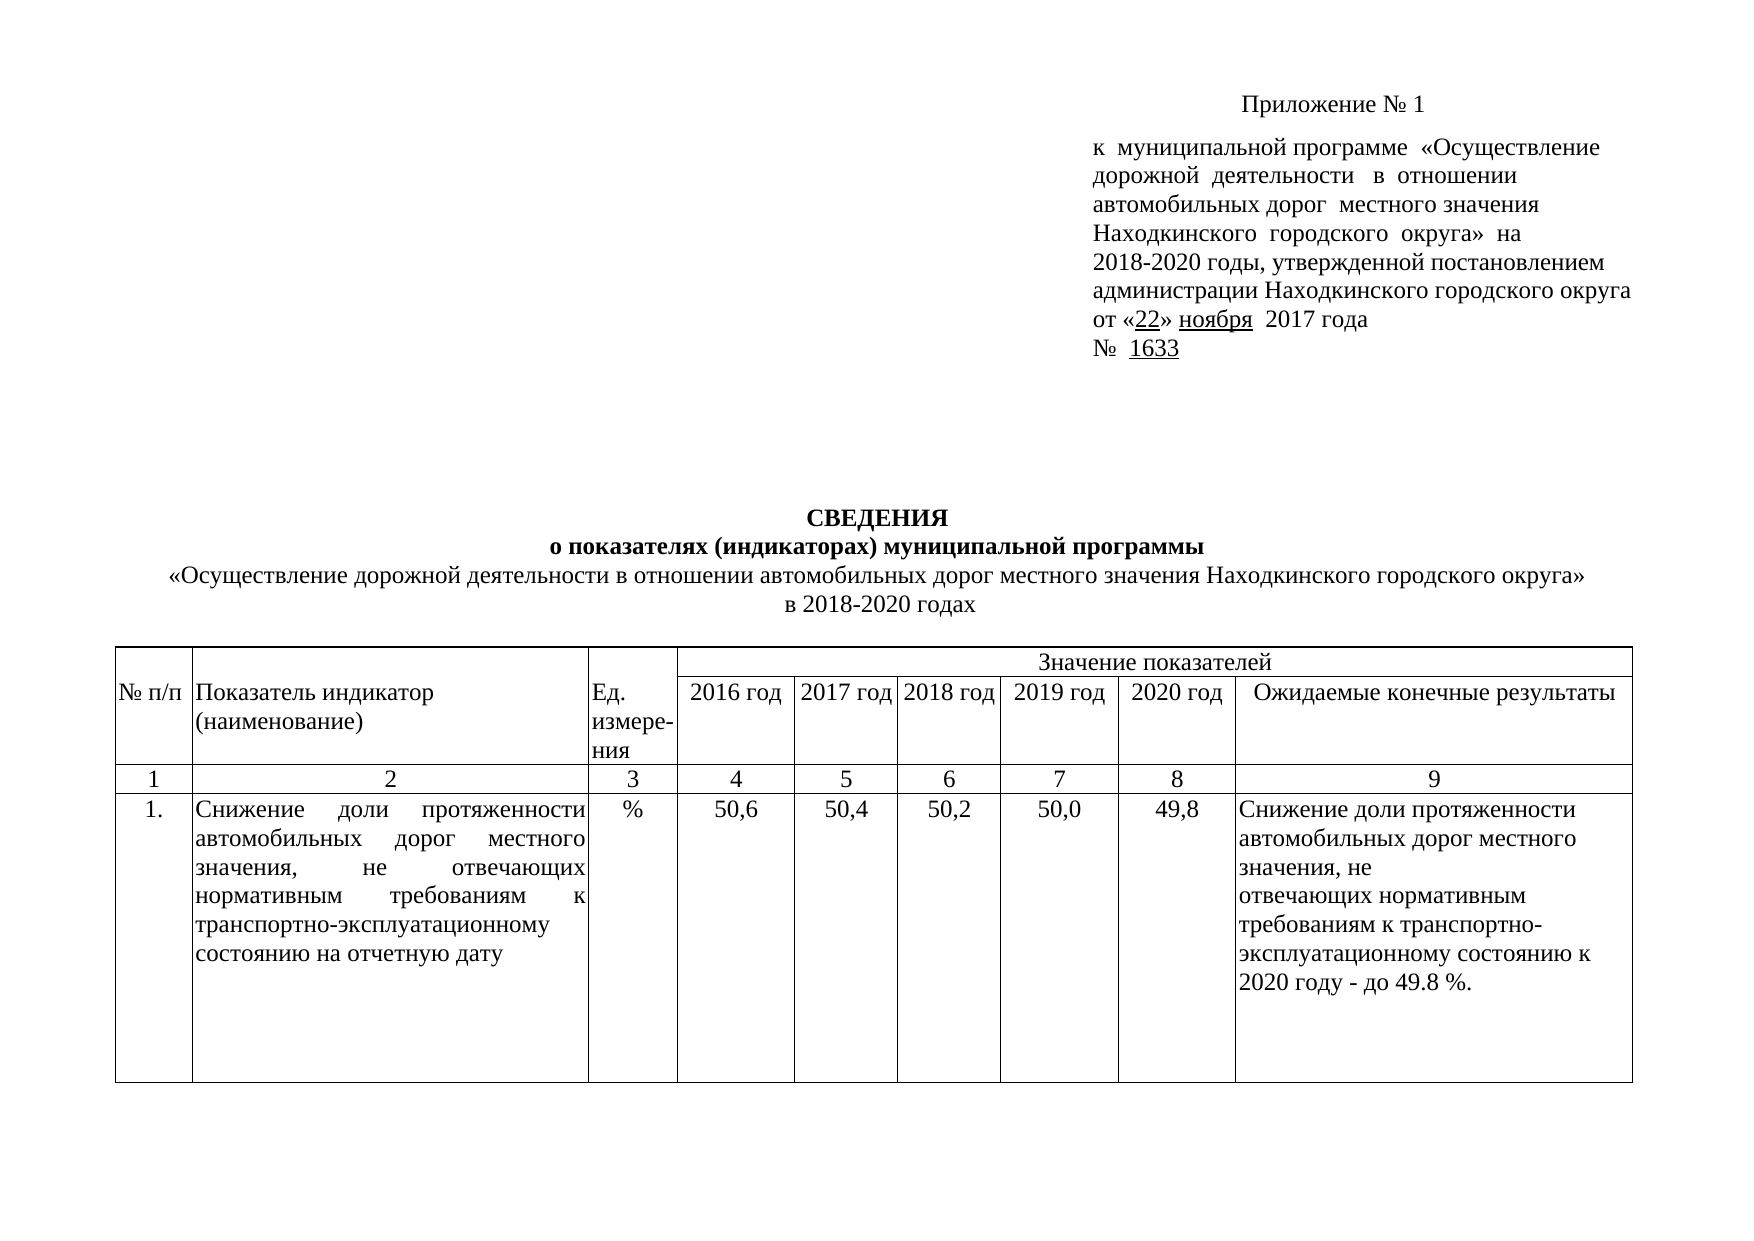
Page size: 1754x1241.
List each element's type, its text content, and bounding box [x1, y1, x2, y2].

table_cell 2020 год [1119, 677, 1235, 763]
table_cell 9 [1236, 765, 1632, 793]
table_cell 49,8 [1119, 794, 1235, 1082]
text СВЕДЕНИЯ [118, 503, 1636, 531]
table_cell 50,2 [898, 794, 1000, 1082]
text в 2018-2020 годах [118, 589, 1636, 618]
table_cell 4 [678, 765, 794, 793]
table_cell 3 [589, 765, 677, 793]
table_cell 2019 год [1001, 677, 1118, 763]
table_header Значение показателей [678, 648, 1632, 676]
text о показателях (индикаторах) муниципальной программы [118, 531, 1636, 560]
table_cell 50,6 [678, 794, 794, 1082]
text администрации Находкинского городского округа [118, 276, 1636, 304]
table_cell № п/п [116, 676, 192, 763]
text Приложение № 1 [118, 89, 1636, 117]
table_cell Снижение доли протяженности автомобильных дорог местного значения, не отвечающих нормативным требованиям к транспортно-эксплуатационному состоянию на отчетную дату [193, 794, 588, 1082]
table_cell 1. [116, 794, 192, 1082]
table_header [589, 648, 677, 676]
text «Осуществление дорожной деятельности в отношении автомобильных дорог местного значения Находкинского городского округа» [118, 560, 1636, 589]
table_cell 8 [1119, 765, 1235, 793]
table_cell Снижение доли протяженности автомобильных дорог местного значения, не отвечающих нормативным требованиям к транспортно- эксплуатационному состоянию к 2020 году - до 49.8 %. [1236, 794, 1632, 1082]
text автомобильных дорог местного значения [118, 189, 1636, 218]
table_cell 50,4 [795, 794, 897, 1082]
text № 1633 [118, 333, 1636, 362]
text Находкинского городского округа» на [118, 218, 1636, 247]
text дорожной деятельности в отношении [118, 161, 1636, 189]
table_cell 2016 год [678, 677, 794, 763]
table_cell 7 [1001, 765, 1118, 793]
table_cell Показатель индикатор (наименование) [193, 676, 588, 763]
table_cell Ожидаемые конечные результаты [1236, 677, 1632, 763]
table_cell 2017 год [795, 677, 897, 763]
table_header [193, 648, 588, 676]
text от «22» ноября 2017 года [118, 304, 1636, 333]
table_cell 2 [193, 765, 588, 793]
table_cell 50,0 [1001, 794, 1118, 1082]
table_cell 5 [795, 765, 897, 793]
table_cell 1 [116, 765, 192, 793]
table_cell 6 [898, 765, 1000, 793]
table_cell 2018 год [898, 677, 1000, 763]
table_cell Ед. измере-ния [589, 676, 677, 763]
table_header [116, 648, 192, 676]
table_cell % [589, 794, 677, 1082]
text 2018-2020 годы, утвержденной постановлением [118, 247, 1636, 276]
text к муниципальной программе «Осуществление [118, 132, 1636, 161]
